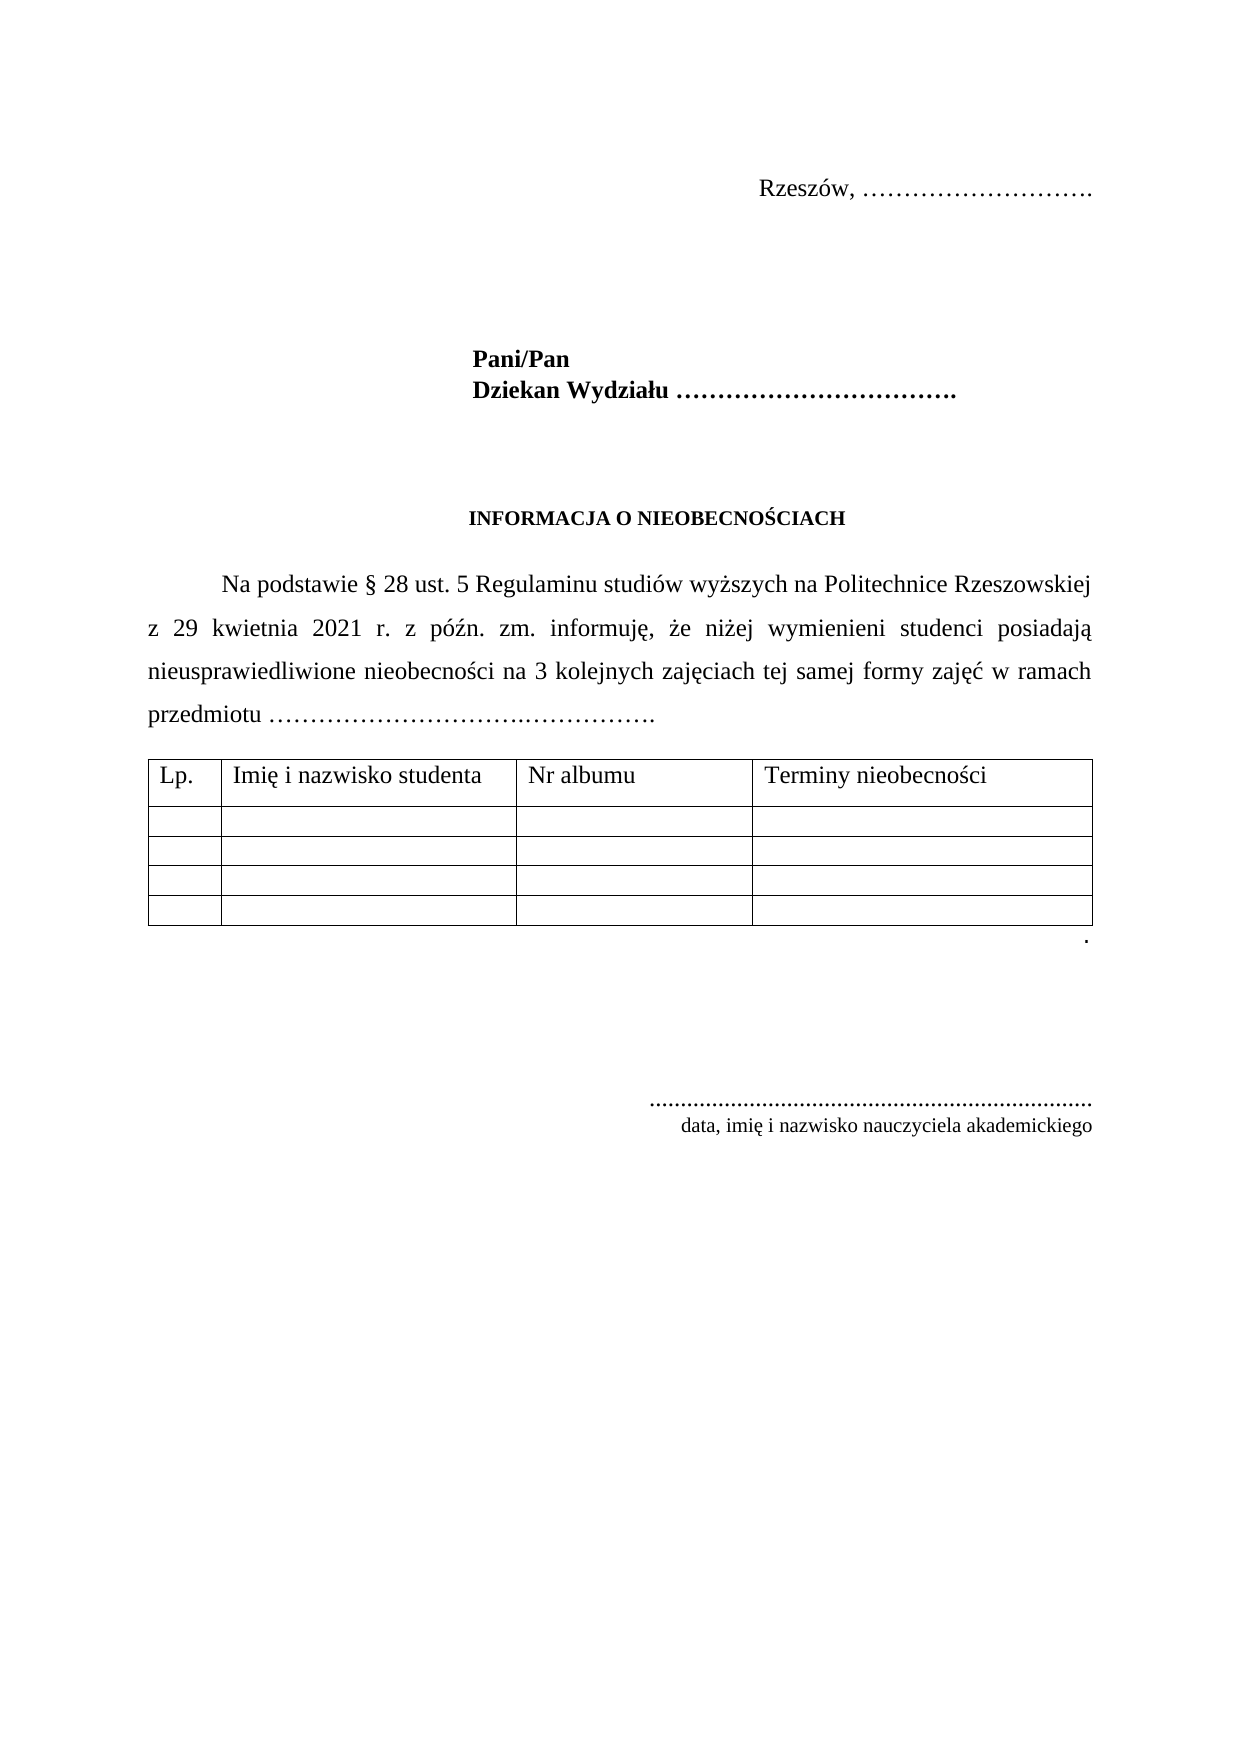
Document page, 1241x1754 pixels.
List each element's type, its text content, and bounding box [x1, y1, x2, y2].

table_cell [149, 896, 221, 925]
table_cell [517, 807, 752, 836]
table_cell [517, 896, 752, 925]
table_cell [753, 866, 1092, 895]
table_cell [222, 837, 516, 865]
table_cell [753, 896, 1092, 925]
table_cell [753, 807, 1092, 836]
text Pani/Pan [472, 344, 1093, 373]
table_cell [517, 837, 752, 865]
table_header Lp. [149, 760, 221, 806]
table_cell [222, 807, 516, 836]
table_cell [149, 866, 221, 895]
table_header Nr albumu [517, 760, 752, 806]
table_header Terminy nieobecności [753, 760, 1092, 806]
table_cell [149, 837, 221, 865]
table_cell [753, 837, 1092, 865]
text Na podstawie § 28 ust. 5 Regulaminu studiów wyższych na Politechnice Rzeszowskiej z 29 kwietnia 2021 r. z późn. zm. informuję, że niżej wymienieni studenci posiadają nieusprawiedliwione nieobecności na 3 kolejnych zajęciach tej samej formy zajęć w ramach przedmiotu ………………………….……………. [148, 569, 1093, 728]
text INFORMACJA O NIEOBECNOŚCIACH [148, 506, 1093, 530]
text ....................................................................... data, imię i nazwisko nauczyciela akademickiego [590, 1052, 1093, 1137]
text Rzeszów, ………………………. [148, 173, 1093, 201]
table_cell [222, 896, 516, 925]
text Dziekan Wydziału ……………………………. [472, 376, 1093, 404]
table_cell [517, 866, 752, 895]
text . [590, 926, 1093, 949]
table_cell [222, 866, 516, 895]
table_header Imię i nazwisko studenta [222, 760, 516, 806]
table_cell [149, 807, 221, 836]
